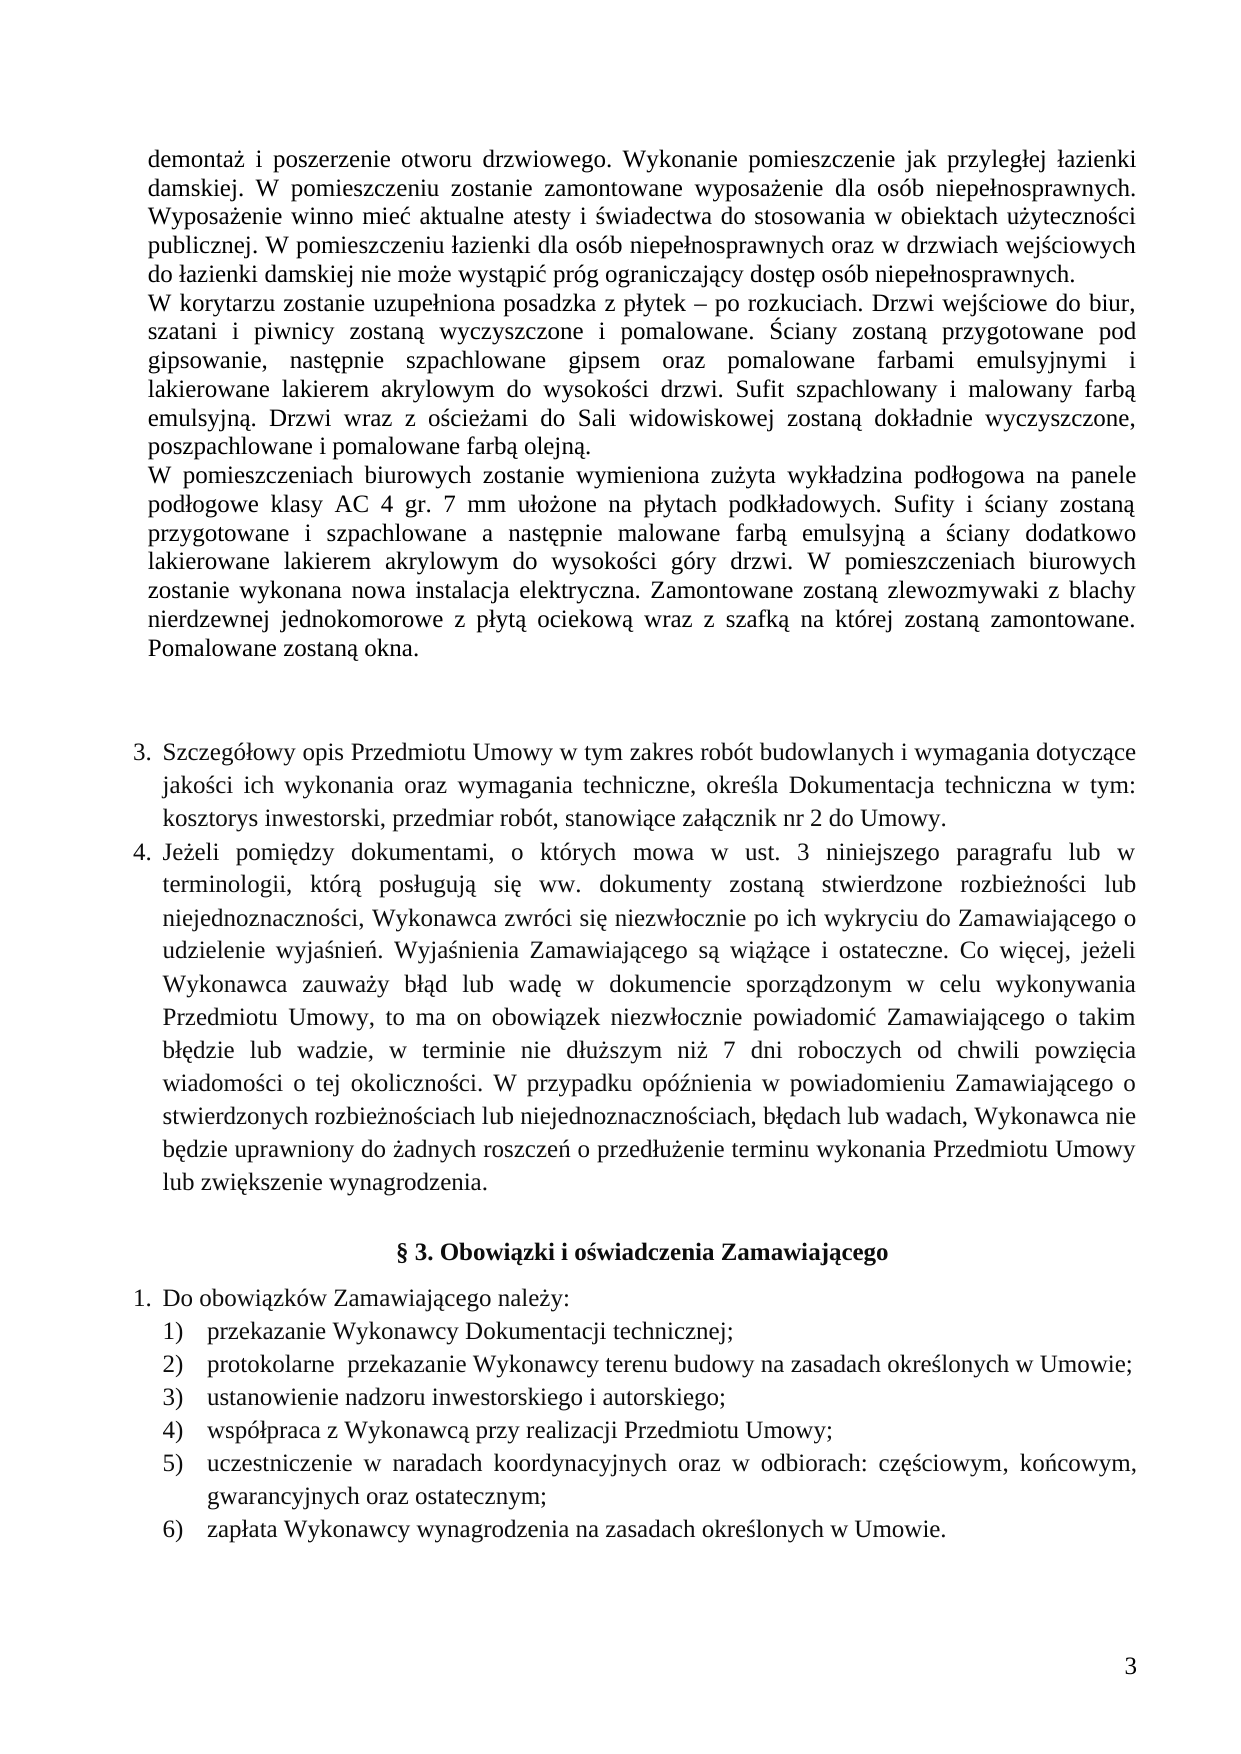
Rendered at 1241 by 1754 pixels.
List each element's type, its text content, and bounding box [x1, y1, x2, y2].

text W pomieszczeniach biurowych zostanie wymieniona zużyta wykładzina podłogowa na panele podłogowe klasy AC 4 gr. 7 mm ułożone na płytach podkładowych. Sufity i ściany zostaną przygotowane i szpachlowane a następnie malowane farbą emulsyjną a ściany dodatkowo lakierowane lakierem akrylowym do wysokości góry drzwi. W pomieszczeniach biurowych zostanie wykonana nowa instalacja elektryczna. Zamontowane zostaną zlewozmywaki z blachy nierdzewnej jednokomorowe z płytą ociekową wraz z szafką na której zostaną zamontowane. Pomalowane zostaną okna. [148, 460, 1137, 661]
list Jeżeli pomiędzy dokumentami, o których mowa w ust. 3 niniejszego paragrafu lub w terminologii, którą posługują się ww. dokumenty zostaną stwierdzone rozbieżności lub niejednoznaczności, Wykonawca zwróci się niezwłocznie po ich wykryciu do Zamawiającego o udzielenie wyjaśnień. Wyjaśnienia Zamawiającego są wiążące i ostateczne. Co więcej, jeżeli Wykonawca zauważy błąd lub wadę w dokumencie sporządzonym w celu wykonywania Przedmiotu Umowy, to ma on obowiązek niezwłocznie powiadomić Zamawiającego o takim błędzie lub wadzie, w terminie nie dłuższym niż 7 dni roboczych od chwili powzięcia wiadomości o tej okoliczności. W przypadku opóźnienia w powiadomieniu Zamawiającego o stwierdzonych rozbieżnościach lub niejednoznacznościach, błędach lub wadach, Wykonawca nie będzie uprawniony do żadnych roszczeń o przedłużenie terminu wykonania Przedmiotu Umowy lub zwiększenie wynagrodzenia. [133, 837, 1137, 1196]
list zapłata Wykonawcy wynagrodzenia na zasadach określonych w Umowie. [162, 1514, 1137, 1543]
list przekazanie Wykonawcy Dokumentacji technicznej; [162, 1316, 1137, 1344]
text W korytarzu zostanie uzupełniona posadzka z płytek – po rozkuciach. Drzwi wejściowe do biur, szatani i piwnicy zostaną wyczyszczone i pomalowane. Ściany zostaną przygotowane pod gipsowanie, następnie szpachlowane gipsem oraz pomalowane farbami emulsyjnymi i lakierowane lakierem akrylowym do wysokości drzwi. Sufit szpachlowany i malowany farbą emulsyjną. Drzwi wraz z ościeżami do Sali widowiskowej zostaną dokładnie wyczyszczone, poszpachlowane i pomalowane farbą olejną. [148, 288, 1137, 460]
list współpraca z Wykonawcą przy realizacji Przedmiotu Umowy; [162, 1415, 1137, 1444]
list Do obowiązków Zamawiającego należy: [133, 1283, 1137, 1312]
subtitle § 3. Obowiązki i oświadczenia Zamawiającego [148, 1237, 1137, 1266]
list protokolarne przekazanie Wykonawcy terenu budowy na zasadach określonych w Umowie; [162, 1349, 1137, 1378]
list ustanowienie nadzoru inwestorskiego i autorskiego; [162, 1382, 1137, 1411]
list uczestniczenie w naradach koordynacyjnych oraz w odbiorach: częściowym, końcowym, gwarancyjnych oraz ostatecznym; [162, 1448, 1137, 1510]
list Szczegółowy opis Przedmiotu Umowy w tym zakres robót budowlanych i wymagania dotyczące jakości ich wykonania oraz wymagania techniczne, określa Dokumentacja techniczna w tym: kosztorys inwestorski, przedmiar robót, stanowiące załącznik nr 2 do Umowy. [133, 737, 1137, 832]
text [148, 144, 1137, 288]
